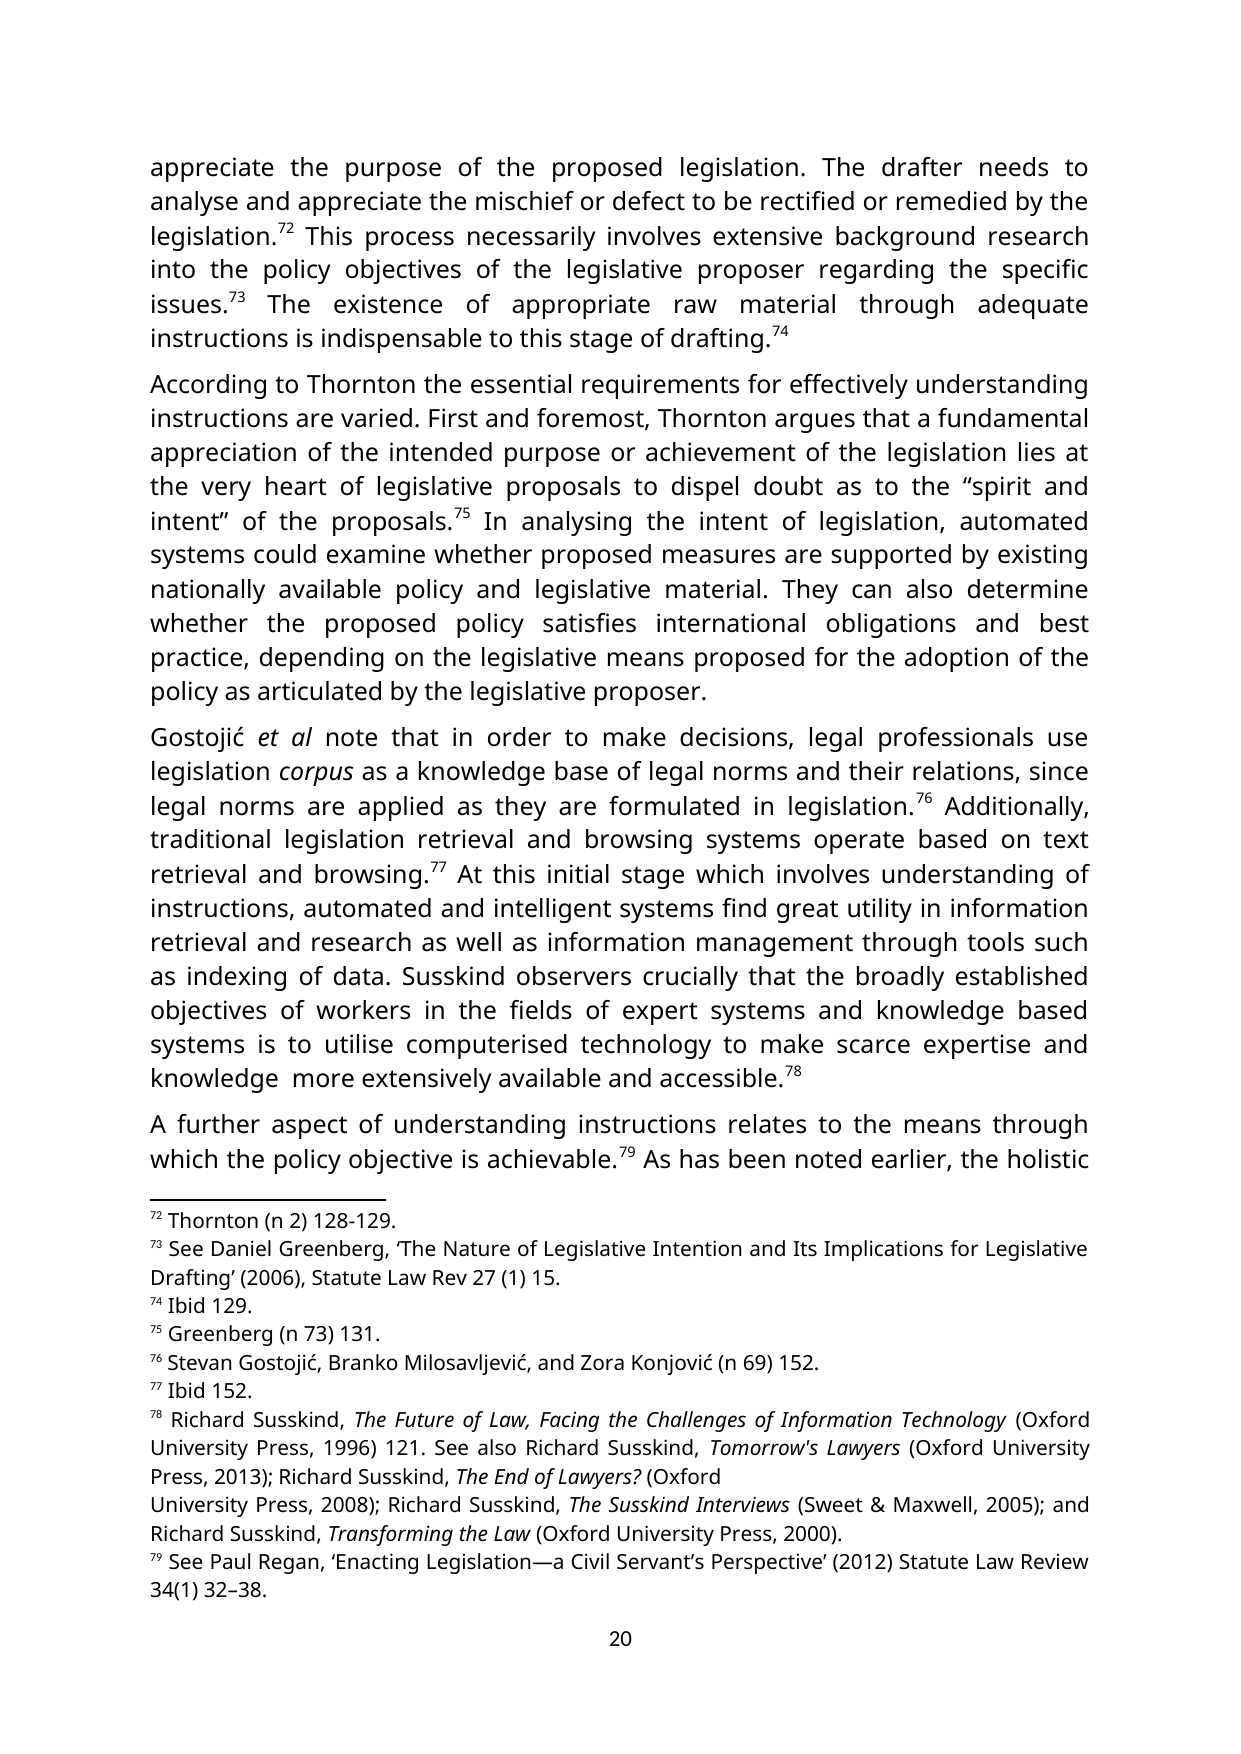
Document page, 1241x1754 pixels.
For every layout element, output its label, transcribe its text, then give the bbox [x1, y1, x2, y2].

text Gostojić et al note that in order to make decisions, legal professionals use legislation corpus as a knowledge base of legal norms and their relations, since legal norms are applied as they are formulated in legislation. Additionally, traditional legislation retrieval and browsing systems operate based on text retrieval and browsing. At this initial stage which involves understanding of instructions, automated and intelligent systems find great utility in information retrieval and research as well as information management through tools such as indexing of data. Susskind observers crucially that the broadly established objectives of workers in the fields of expert systems and knowledge based systems is to utilise computerised technology to make scarce expertise and knowledge more extensively available and accessible. [150, 720, 1090, 1095]
text A further aspect of understanding instructions relates to the means through which the policy objective is achievable. As has been noted earlier, the holistic appreciation of draft legislative proposals is optimal if tools are available to facilitate a panoramic rather than kaleidoscopic view of the problem. Thornton notes that instructions at this stage may contain hypothetical examples of the intended working of proposed schemes. Further, the impact on existing circumstances and laws is also examined at this stage. Issues like retrospective effect of the legislation also fall to be determined in the early instance at this stage. All this happens while consultation is continuing involving the drafter, legislative proposers and various other relevant stakeholders where applicable since in some jurisdictions drafters deal with policy to a limited extent. [150, 1107, 1090, 1175]
text Thornton identifies the first stage of drafting as involving self-awareness of the drafter’s role and the task at hand. The drafter accordingly has to fully appreciate the purpose of the proposed legislation. The drafter needs to analyse and appreciate the mischief or defect to be rectified or remedied by the legislation. This process necessarily involves extensive background research into the policy objectives of the legislative proposer regarding the specific issues. The existence of appropriate raw material through adequate instructions is indispensable to this stage of drafting. [150, 150, 1090, 354]
text According to Thornton the essential requirements for effectively understanding instructions are varied. First and foremost, Thornton argues that a fundamental appreciation of the intended purpose or achievement of the legislation lies at the very heart of legislative proposals to dispel doubt as to the “spirit and intent” of the proposals. In analysing the intent of legislation, automated systems could examine whether proposed measures are supported by existing nationally available policy and legislative material. They can also determine whether the proposed policy satisfies international obligations and best practice, depending on the legislative means proposed for the adoption of the policy as articulated by the legislative proposer. [150, 367, 1090, 707]
